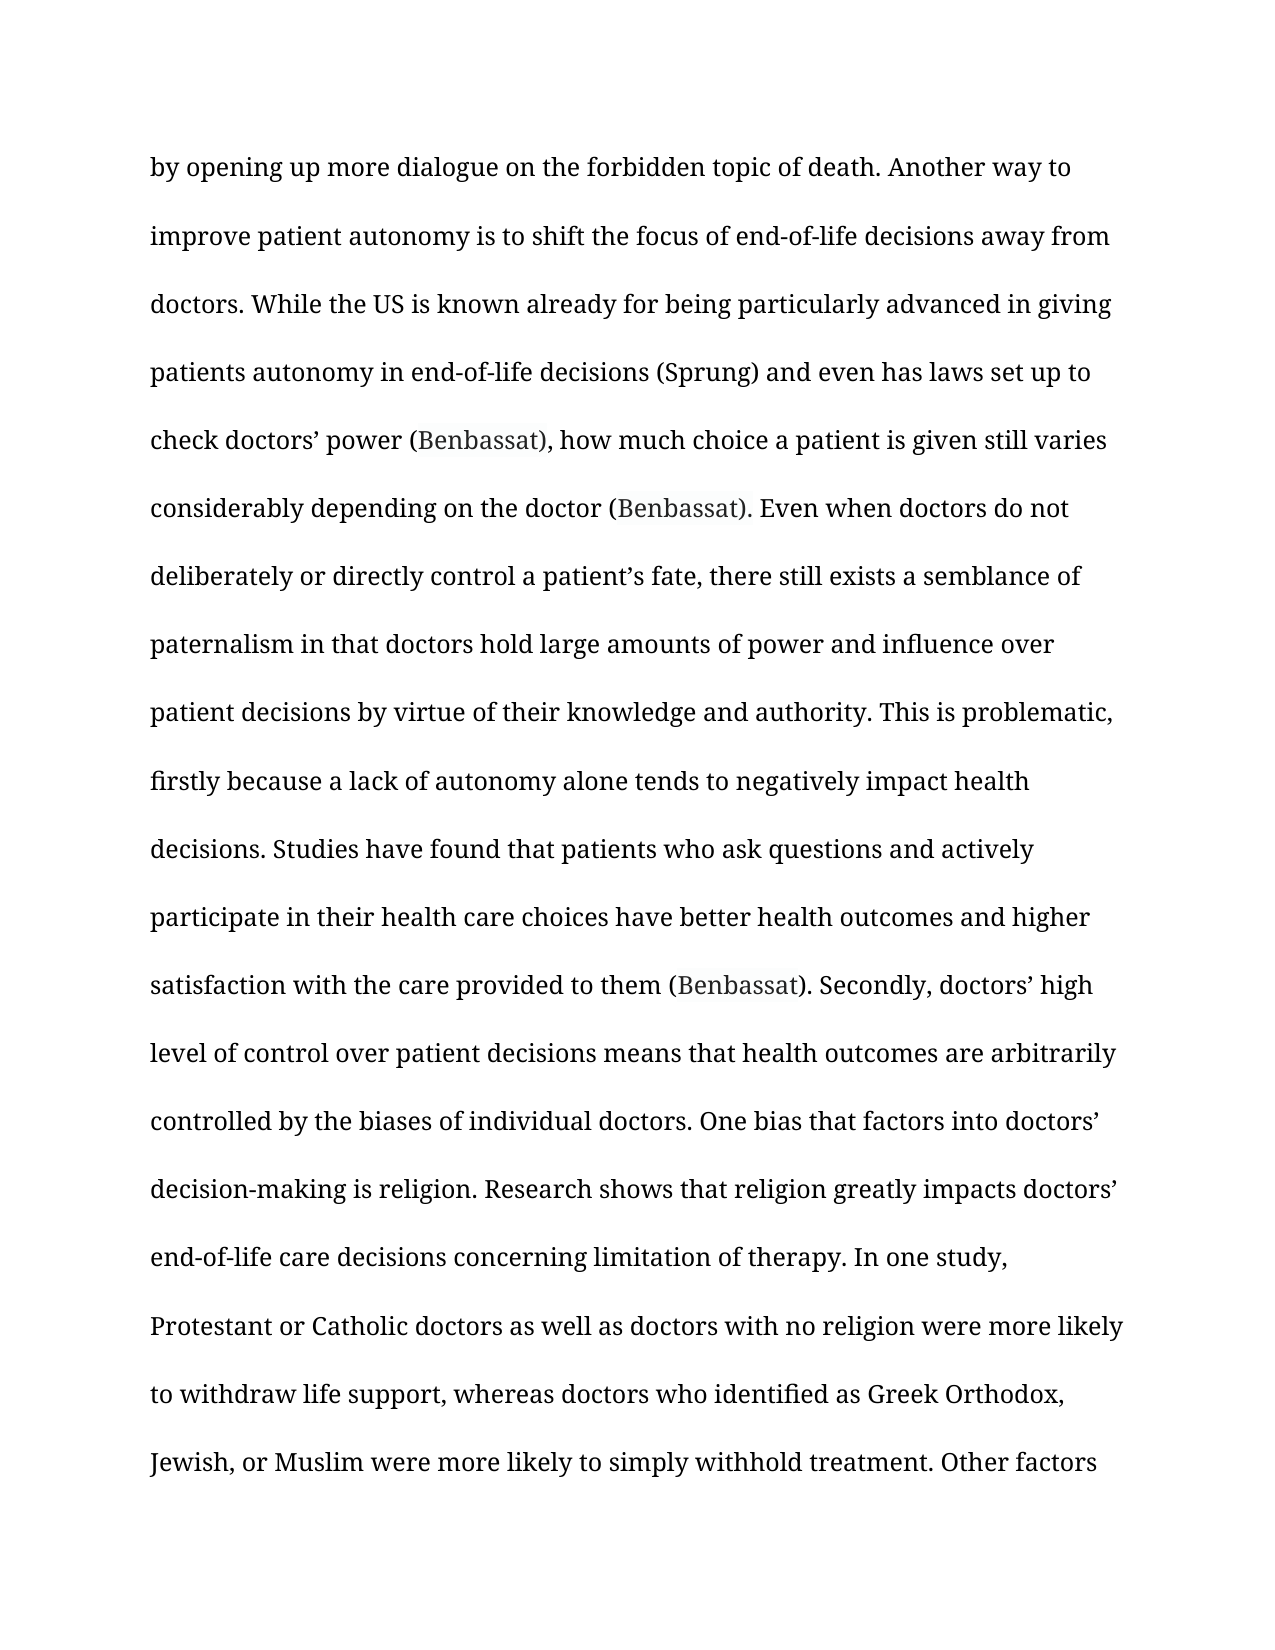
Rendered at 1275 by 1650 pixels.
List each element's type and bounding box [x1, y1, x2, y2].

text [150, 150, 1125, 1478]
